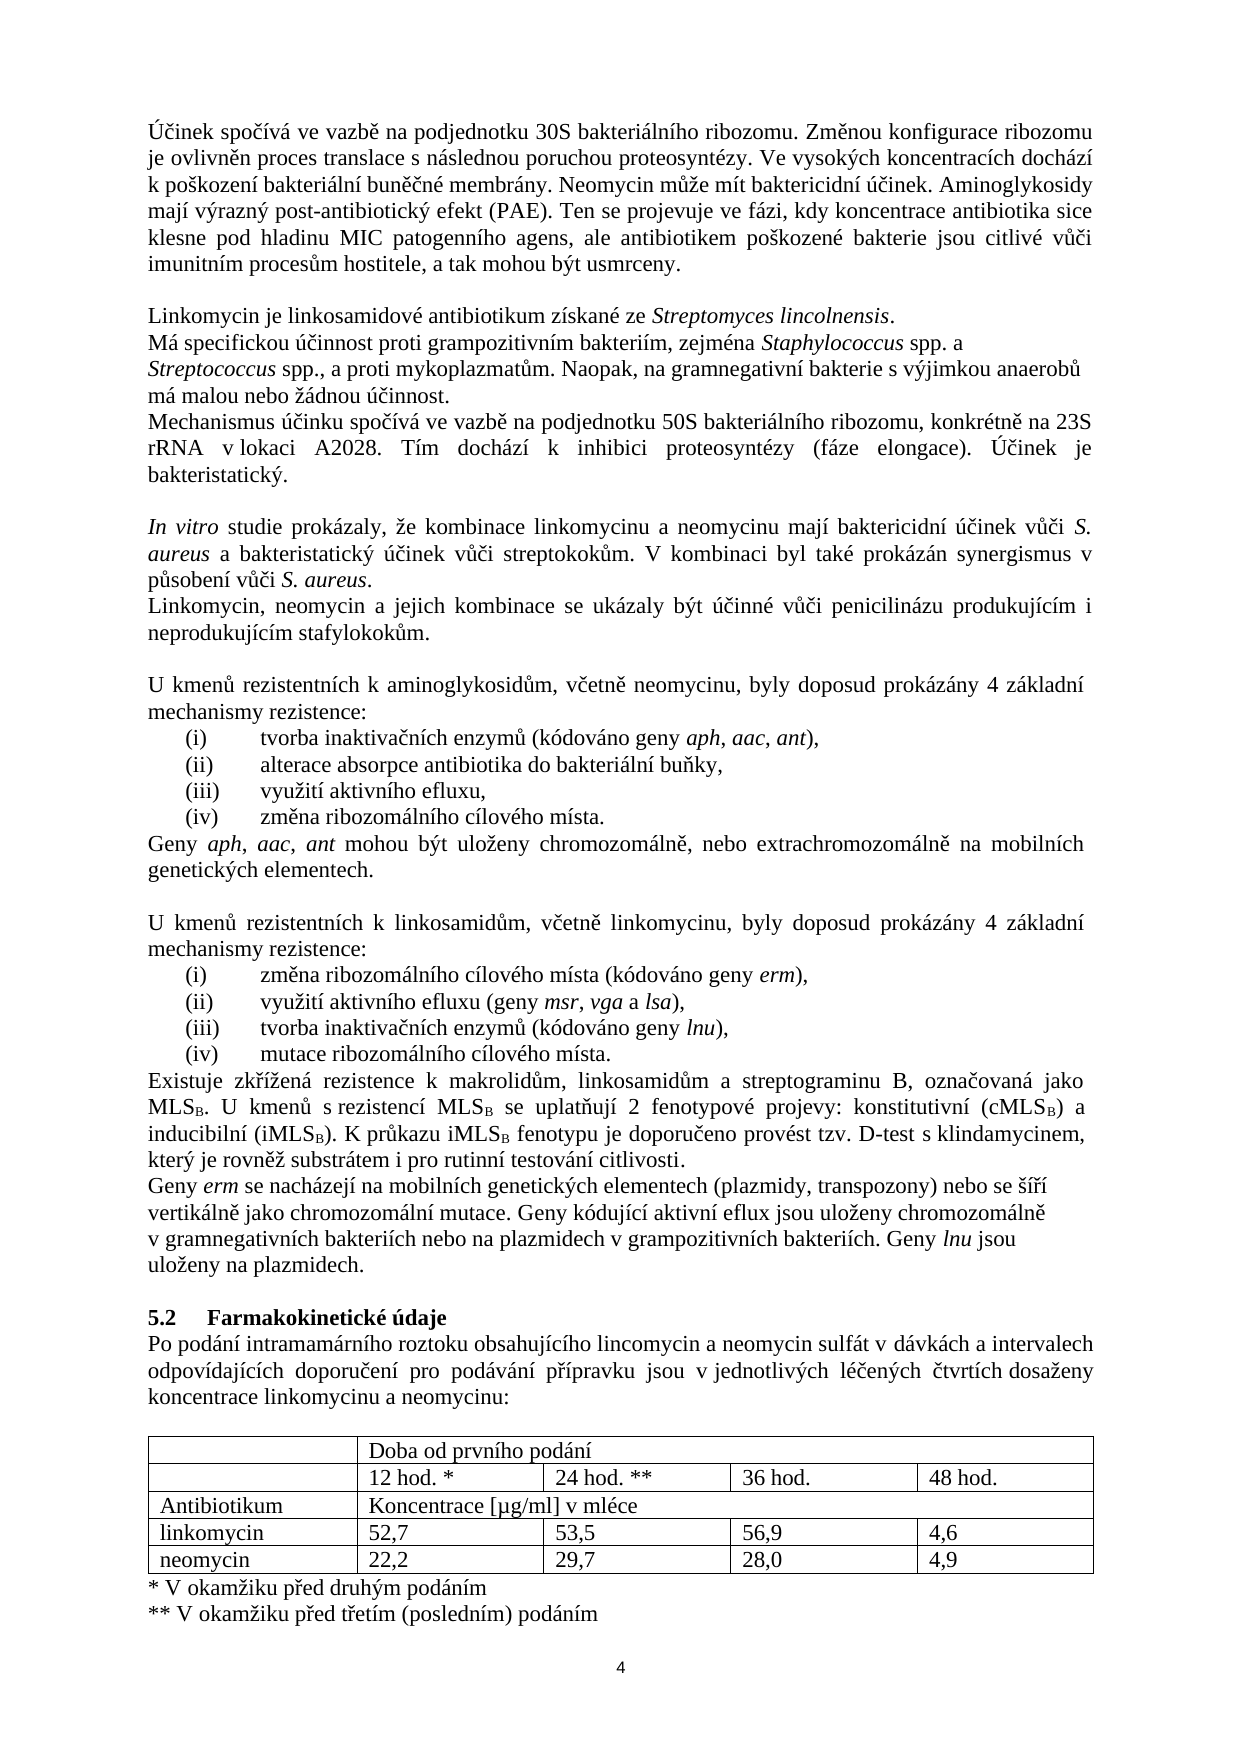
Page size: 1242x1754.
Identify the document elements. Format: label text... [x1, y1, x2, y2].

table_cell [149, 1464, 357, 1491]
list využití aktivního efluxu, [185, 777, 1085, 803]
text U kmenů rezistentních k linkosamidům, včetně linkomycinu, byly doposud prokázány 4 základní mechanismy rezistence: [148, 909, 1085, 961]
text In vitro studie prokázaly, že kombinace linkomycinu a neomycinu mají baktericidní účinek vůči S. aureus a bakteristatický účinek vůči streptokokům. V kombinaci byl také prokázán synergismus v působení vůči S. aureus. [148, 513, 1094, 592]
text 5.2 Farmakokinetické údaje [148, 1304, 1094, 1330]
table_cell 12 hod. * [358, 1464, 543, 1491]
table_cell 53,5 [544, 1519, 730, 1545]
table_cell linkomycin [149, 1519, 357, 1545]
table_cell 24 hod. ** [544, 1464, 730, 1491]
table_cell 28,0 [731, 1546, 917, 1573]
table_cell Koncentrace [µg/ml] v mléce [358, 1492, 1093, 1518]
table_cell Antibiotikum [149, 1492, 357, 1518]
text Geny aph, aac, ant mohou být uloženy chromozomálně, nebo extrachromozomálně na mobilních genetických elementech. [148, 830, 1085, 882]
table_header Doba od prvního podání [358, 1437, 1093, 1463]
list tvorba inaktivačních enzymů (kódováno geny lnu), [185, 1014, 1085, 1041]
list využití aktivního efluxu (geny msr, vga a lsa), [185, 988, 1085, 1014]
table_cell 52,7 [358, 1519, 543, 1545]
table_cell 22,2 [358, 1546, 543, 1573]
table_cell 4,6 [918, 1519, 1093, 1545]
text Linkomycin, neomycin a jejich kombinace se ukázaly být účinné vůči penicilinázu produkujícím i neprodukujícím stafylokokům. [148, 592, 1094, 645]
text Linkomycin je linkosamidové antibiotikum získané ze Streptomyces lincolnensis. Má specifickou účinnost proti grampozitivním bakteriím, zejména Staphylococcus spp. a Streptococcus spp., a proti mykoplazmatům. Naopak, na gramnegativní bakterie s výjimkou anaerobů má malou nebo žádnou účinnost. [148, 303, 1094, 408]
list změna ribozomálního cílového místa (kódováno geny erm), [185, 961, 1085, 988]
table_header [149, 1437, 357, 1463]
text ** V okamžiku před třetím (posledním) podáním [148, 1600, 1094, 1627]
list mutace ribozomálního cílového místa. [185, 1041, 1085, 1067]
text Geny erm se nacházejí na mobilních genetických elementech (plazmidy, transpozony) nebo se šíří vertikálně jako chromozomální mutace. Geny kódující aktivní eflux jsou uloženy chromozomálně v gramnegativních bakteriích nebo na plazmidech v grampozitivních bakteriích. Geny lnu jsou uloženy na plazmidech. [148, 1172, 1085, 1278]
table_cell 48 hod. [918, 1464, 1093, 1491]
table_cell 36 hod. [731, 1464, 917, 1491]
table_cell 4,9 [918, 1546, 1093, 1573]
text * V okamžiku před druhým podáním [148, 1574, 1094, 1600]
list změna ribozomálního cílového místa. [185, 803, 1085, 830]
list alterace absorpce antibiotika do bakteriální buňky, [185, 751, 1085, 777]
text U kmenů rezistentních k aminoglykosidům, včetně neomycinu, byly doposud prokázány 4 základní mechanismy rezistence: [148, 672, 1085, 724]
text Existuje zkřížená rezistence k makrolidům, linkosamidům a streptograminu B, označovaná jako MLSB. U kmenů s rezistencí MLSB se uplatňují 2 fenotypové projevy: konstitutivní (cMLSB) a inducibilní (iMLSB). K průkazu iMLSB fenotypu je doporučeno provést tzv. D-test s klindamycinem, který je rovněž substrátem i pro rutinní testování citlivosti. [148, 1067, 1085, 1172]
table_cell 56,9 [731, 1519, 917, 1545]
text Mechanismus účinku spočívá ve vazbě na podjednotku 50S bakteriálního ribozomu, konkrétně na 23S rRNA v lokaci A2028. Tím dochází k inhibici proteosyntézy (fáze elongace). Účinek je bakteristatický. [148, 408, 1094, 487]
text Po podání intramamárního roztoku obsahujícího lincomycin a neomycin sulfát v dávkách a intervalech odpovídajících doporučení pro podávání přípravku jsou v jednotlivých léčených čtvrtích dosaženy koncentrace linkomycinu a neomycinu: [148, 1330, 1094, 1409]
table_cell 29,7 [544, 1546, 730, 1573]
text Účinek spočívá ve vazbě na podjednotku 30S bakteriálního ribozomu. Změnou konfigurace ribozomu je ovlivněn proces translace s následnou poruchou proteosyntézy. Ve vysokých koncentracích dochází k poškození bakteriální buněčné membrány. Neomycin může mít baktericidní účinek. Aminoglykosidy mají výrazný post-antibiotický efekt (PAE). Ten se projevuje ve fázi, kdy koncentrace antibiotika sice klesne pod hladinu MIC patogenního agens, ale antibiotikem poškozené bakterie jsou citlivé vůči imunitním procesům hostitele, a tak mohou být usmrceny. [148, 118, 1094, 276]
list tvorba inaktivačních enzymů (kódováno geny aph, aac, ant), [185, 724, 1085, 751]
table_cell neomycin [149, 1546, 357, 1573]
